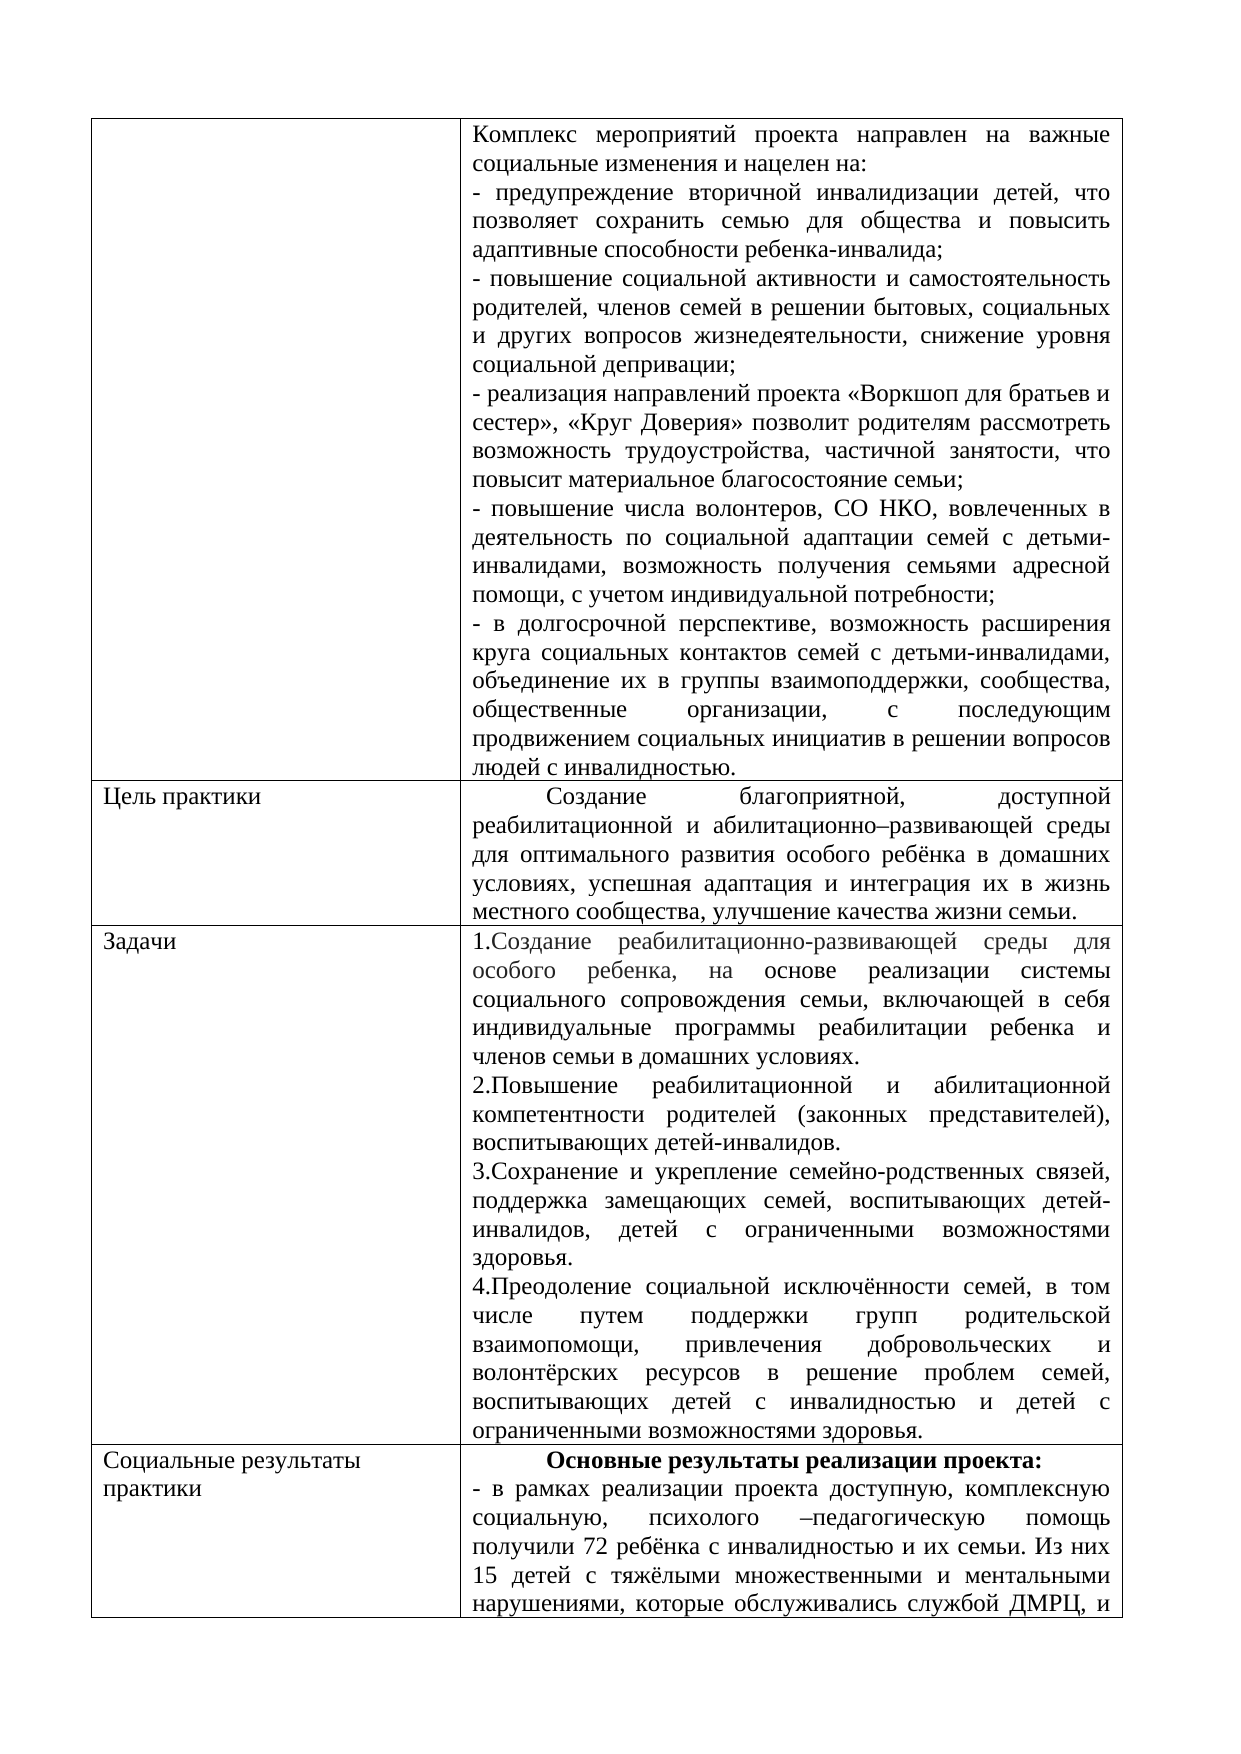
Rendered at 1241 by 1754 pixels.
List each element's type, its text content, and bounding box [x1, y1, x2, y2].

table_cell 1.Создание реабилитационно-развивающей среды для особого ребенка, на основе реализации системы социального сопровождения семьи, включающей в себя индивидуальные программы реабилитации ребенка и членов семьи в домашних условиях. 2.Повышение реабилитационной и абилитационной компетентности родителей (законных представителей), воспитывающих детей-инвалидов. 3.Сохранение и укрепление семейно-родственных связей, поддержка замещающих семей, воспитывающих детей-инвалидов, детей с ограниченными возможностями здоровья. 4.Преодоление социальной исключённости семей, в том числе путем поддержки групп родительской взаимопомощи, привлечения добровольческих и волонтёрских ресурсов в решение проблем семей, воспитывающих детей с инвалидностью и детей с ограниченными возможностями здоровья. [461, 926, 1122, 1444]
table_cell Цель практики [92, 781, 460, 925]
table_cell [92, 119, 460, 780]
table_cell Задачи [92, 926, 460, 1444]
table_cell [461, 119, 1122, 780]
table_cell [461, 1445, 1122, 1617]
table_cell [92, 1445, 460, 1617]
